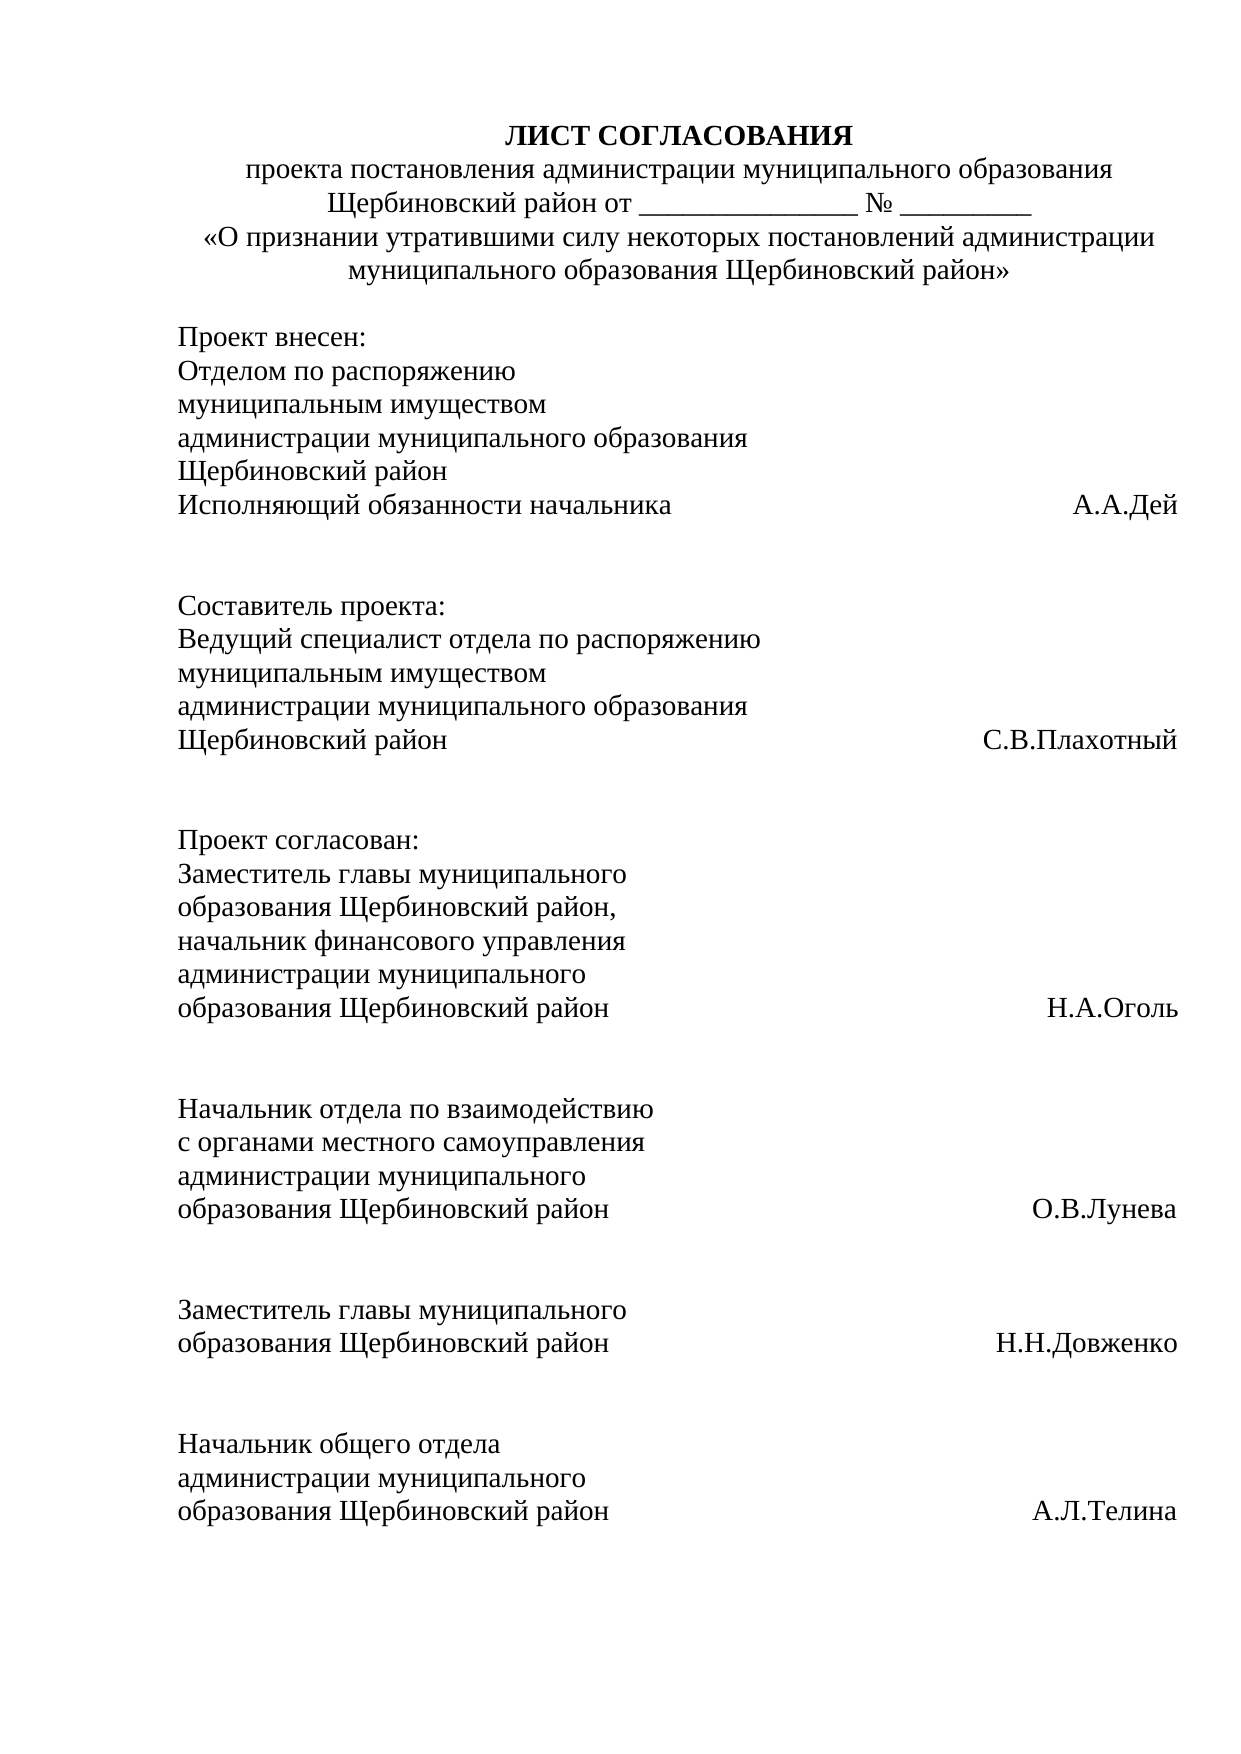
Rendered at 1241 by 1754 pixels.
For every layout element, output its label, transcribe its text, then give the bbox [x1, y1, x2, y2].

text Щербиновский район [177, 453, 1181, 487]
text начальник финансового управления [177, 923, 1181, 957]
text образования Щербиновский район О.В.Лунева [177, 1191, 1181, 1225]
text администрации муниципального образования [177, 420, 1181, 453]
text образования Щербиновский район Н.А.Оголь [177, 990, 1181, 1024]
text администрации муниципального [177, 1460, 1181, 1493]
text Отделом по распоряжению [177, 353, 1181, 386]
text Щербиновский район от _______________ № _________ [177, 185, 1181, 219]
text Проект внесен: [177, 319, 1181, 353]
text проекта постановления администрации муниципального образования [177, 152, 1181, 185]
text Заместитель главы муниципального [177, 856, 1181, 889]
text администрации муниципального [177, 1158, 1181, 1191]
text Щербиновский район С.В.Плахотный [177, 722, 1181, 755]
text образования Щербиновский район, [177, 889, 1181, 923]
text Ведущий специалист отдела по распоряжению [177, 621, 1181, 655]
text ЛИСТ СОГЛАСОВАНИЯ [177, 118, 1181, 152]
text Начальник отдела по взаимодействию [177, 1091, 1181, 1124]
text Начальник общего отдела [177, 1426, 1181, 1460]
text образования Щербиновский район А.Л.Телина [177, 1493, 1181, 1527]
text Составитель проекта: [177, 588, 1181, 621]
text Проект согласован: [177, 822, 1181, 856]
text «О признании утратившими силу некоторых постановлений администрации муниципального образования Щербиновский район» [177, 219, 1181, 286]
text с органами местного самоуправления [177, 1124, 1181, 1158]
text администрации муниципального [177, 957, 1181, 990]
text Исполняющий обязанности начальника А.А.Дей [177, 487, 1181, 521]
text муниципальным имуществом [177, 655, 1181, 688]
text Заместитель главы муниципального [177, 1292, 1181, 1326]
text образования Щербиновский район Н.Н.Довженко [177, 1326, 1181, 1359]
text администрации муниципального образования [177, 688, 1181, 722]
text муниципальным имуществом [177, 386, 1181, 420]
